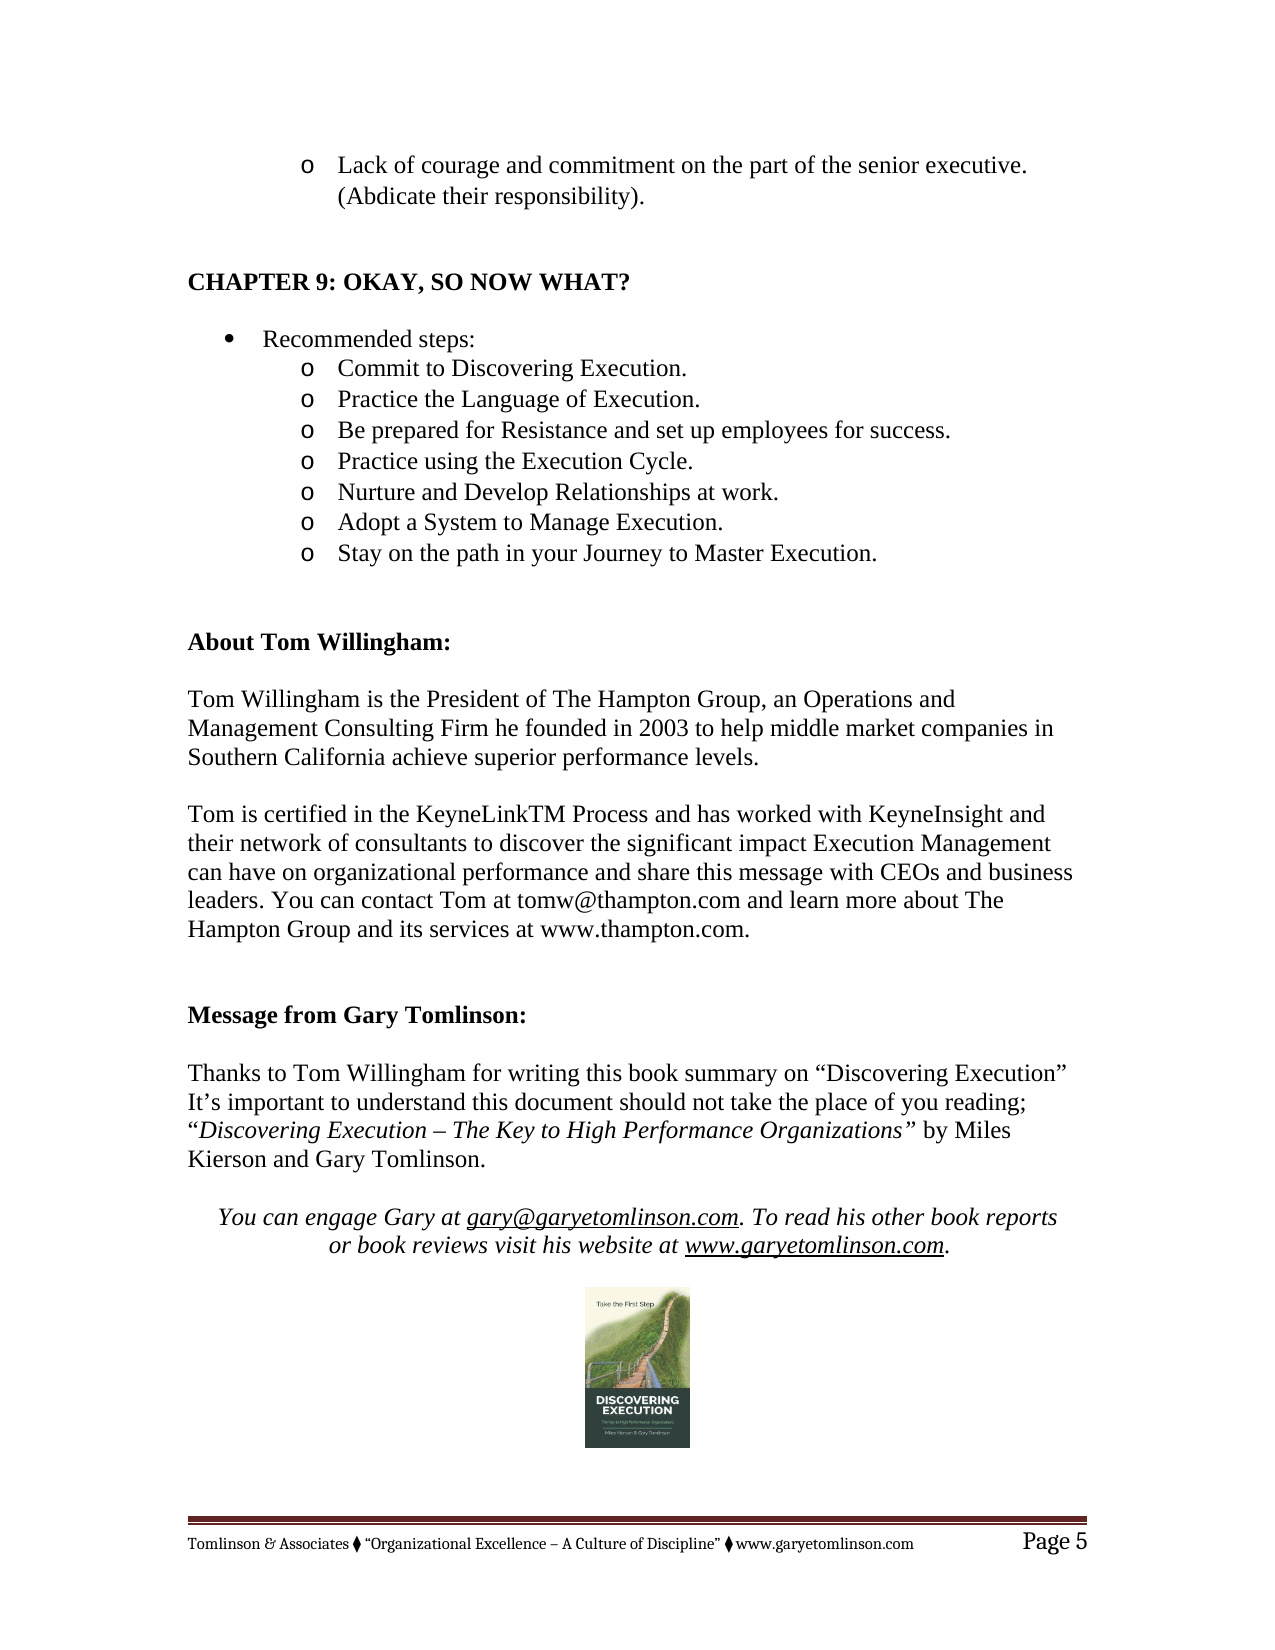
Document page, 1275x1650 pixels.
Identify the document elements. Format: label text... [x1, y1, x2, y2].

text CHAPTER 9: OKAY, SO NOW WHAT? [187, 267, 1087, 296]
text Tom is certified in the KeyneLinkTM Process and has worked with KeyneInsight and their network of consultants to discover the significant impact Execution Management can have on organizational performance and share this message with CEOs and business leaders. You can contact Tom at tomw@thampton.com and learn more about The Hampton Group and its services at www.thampton.com. [187, 799, 1087, 943]
list Recommended steps: [225, 324, 1087, 353]
text About Tom Willingham: [187, 627, 1087, 655]
list Practice the Language of Execution. [300, 384, 1087, 415]
text Tom Willingham is the President of The Hampton Group, an Operations and Management Consulting Firm he founded in 2003 to help middle market companies in Southern California achieve superior performance levels. [187, 684, 1087, 770]
text You can engage Gary at gary@garyetomlinson.com. To read his other book reports or book reviews visit his website at www.garyetomlinson.com. [187, 1202, 1087, 1259]
list Practice using the Execution Cycle. [300, 446, 1087, 477]
list Stay on the path in your Journey to Master Execution. [300, 538, 1087, 569]
list Be prepared for Resistance and set up employees for success. [300, 415, 1087, 446]
list Nurture and Develop Relationships at work. [300, 477, 1087, 507]
list Adopt a System to Manage Execution. [300, 507, 1087, 538]
text Thanks to Tom Willingham for writing this book summary on “Discovering Execution” It’s important to understand this document should not take the place of you reading; “Discovering Execution – The Key to High Performance Organizations” by Miles Kierson and Gary Tomlinson. [187, 1058, 1087, 1173]
list Commit to Discovering Execution. [300, 353, 1087, 384]
list Lack of courage and commitment on the part of the senior executive. (Abdicate their responsibility). [300, 150, 1087, 209]
text Message from Gary Tomlinson: [187, 972, 1087, 1029]
picture [585, 1287, 690, 1448]
